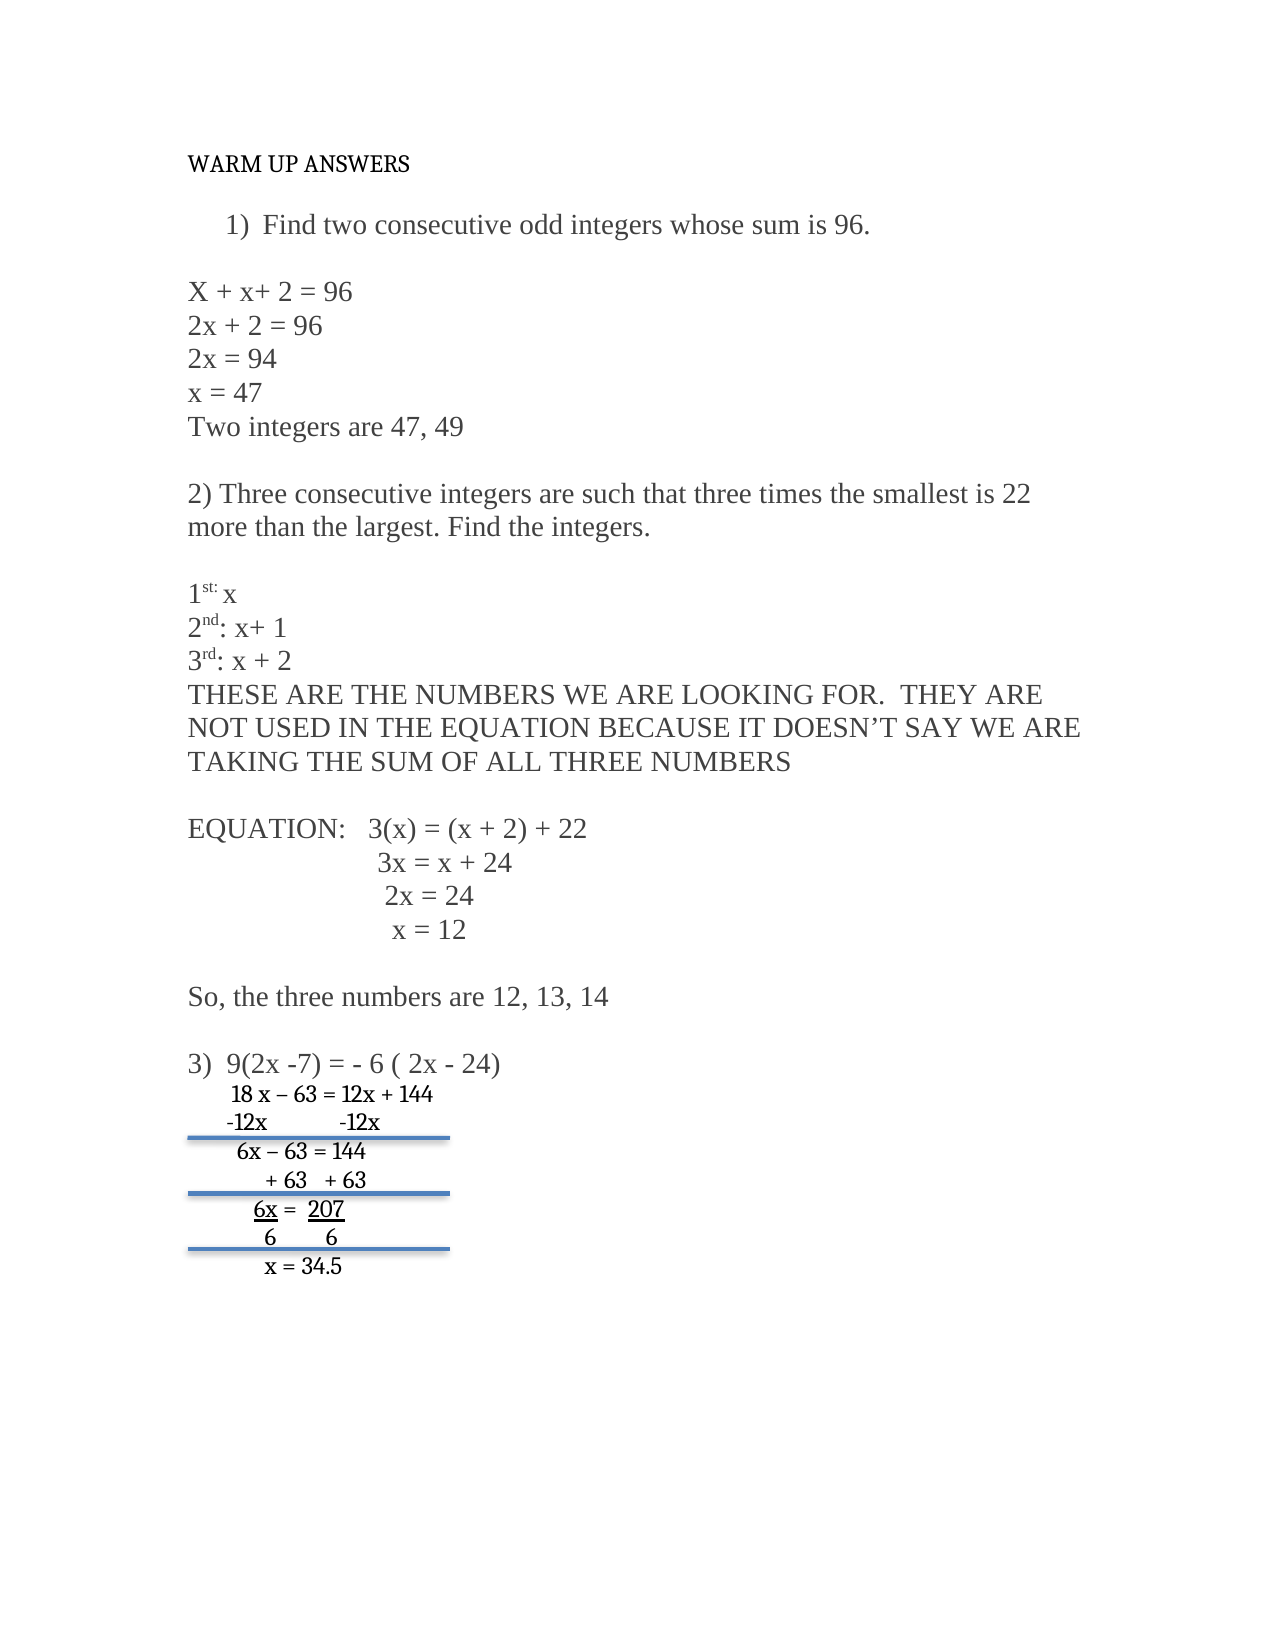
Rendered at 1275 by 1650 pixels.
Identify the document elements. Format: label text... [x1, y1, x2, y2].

text THESE ARE THE NUMBERS WE ARE LOOKING FOR. THEY ARE NOT USED IN THE EQUATION BECAUSE IT DOESN’T SAY WE ARE TAKING THE SUM OF ALL THREE NUMBERS [187, 677, 1087, 778]
text 1st: x [187, 576, 1087, 610]
text 18 x – 63 = 12x + 144 [187, 1079, 1087, 1108]
text 2nd: x+ 1 [187, 610, 1087, 643]
text 2x + 2 = 96 [187, 308, 1087, 342]
text 6 6 [187, 1223, 1087, 1252]
text WARM UP ANSWERS [187, 150, 1087, 179]
text Two integers are 47, 49 [187, 409, 1087, 442]
text 2x = 94 [187, 342, 1087, 375]
text -12x -12x [187, 1108, 1087, 1137]
text 3x = x + 24 [187, 845, 1087, 878]
text X + x+ 2 = 96 [187, 274, 1087, 308]
text x = 47 [187, 375, 1087, 409]
text 6x – 63 = 144 [187, 1137, 1087, 1166]
text + 63 + 63 [187, 1166, 1087, 1194]
text 2) Three consecutive integers are such that three times the smallest is 22 more than the largest. Find the integers. [187, 476, 1087, 543]
text 3rd: x + 2 [187, 643, 1087, 677]
text 6x = 207 [187, 1194, 1087, 1223]
text x = 34.5 [187, 1252, 1087, 1281]
text 3) 9(2x -7) = - 6 ( 2x - 24) [187, 1046, 1087, 1079]
text EQUATION: 3(x) = (x + 2) + 22 [187, 811, 1087, 845]
list Find two consecutive odd integers whose sum is 96. [225, 207, 1087, 241]
text So, the three numbers are 12, 13, 14 [187, 979, 1087, 1012]
text 2x = 24 [187, 878, 1087, 912]
text x = 12 [187, 912, 1087, 945]
